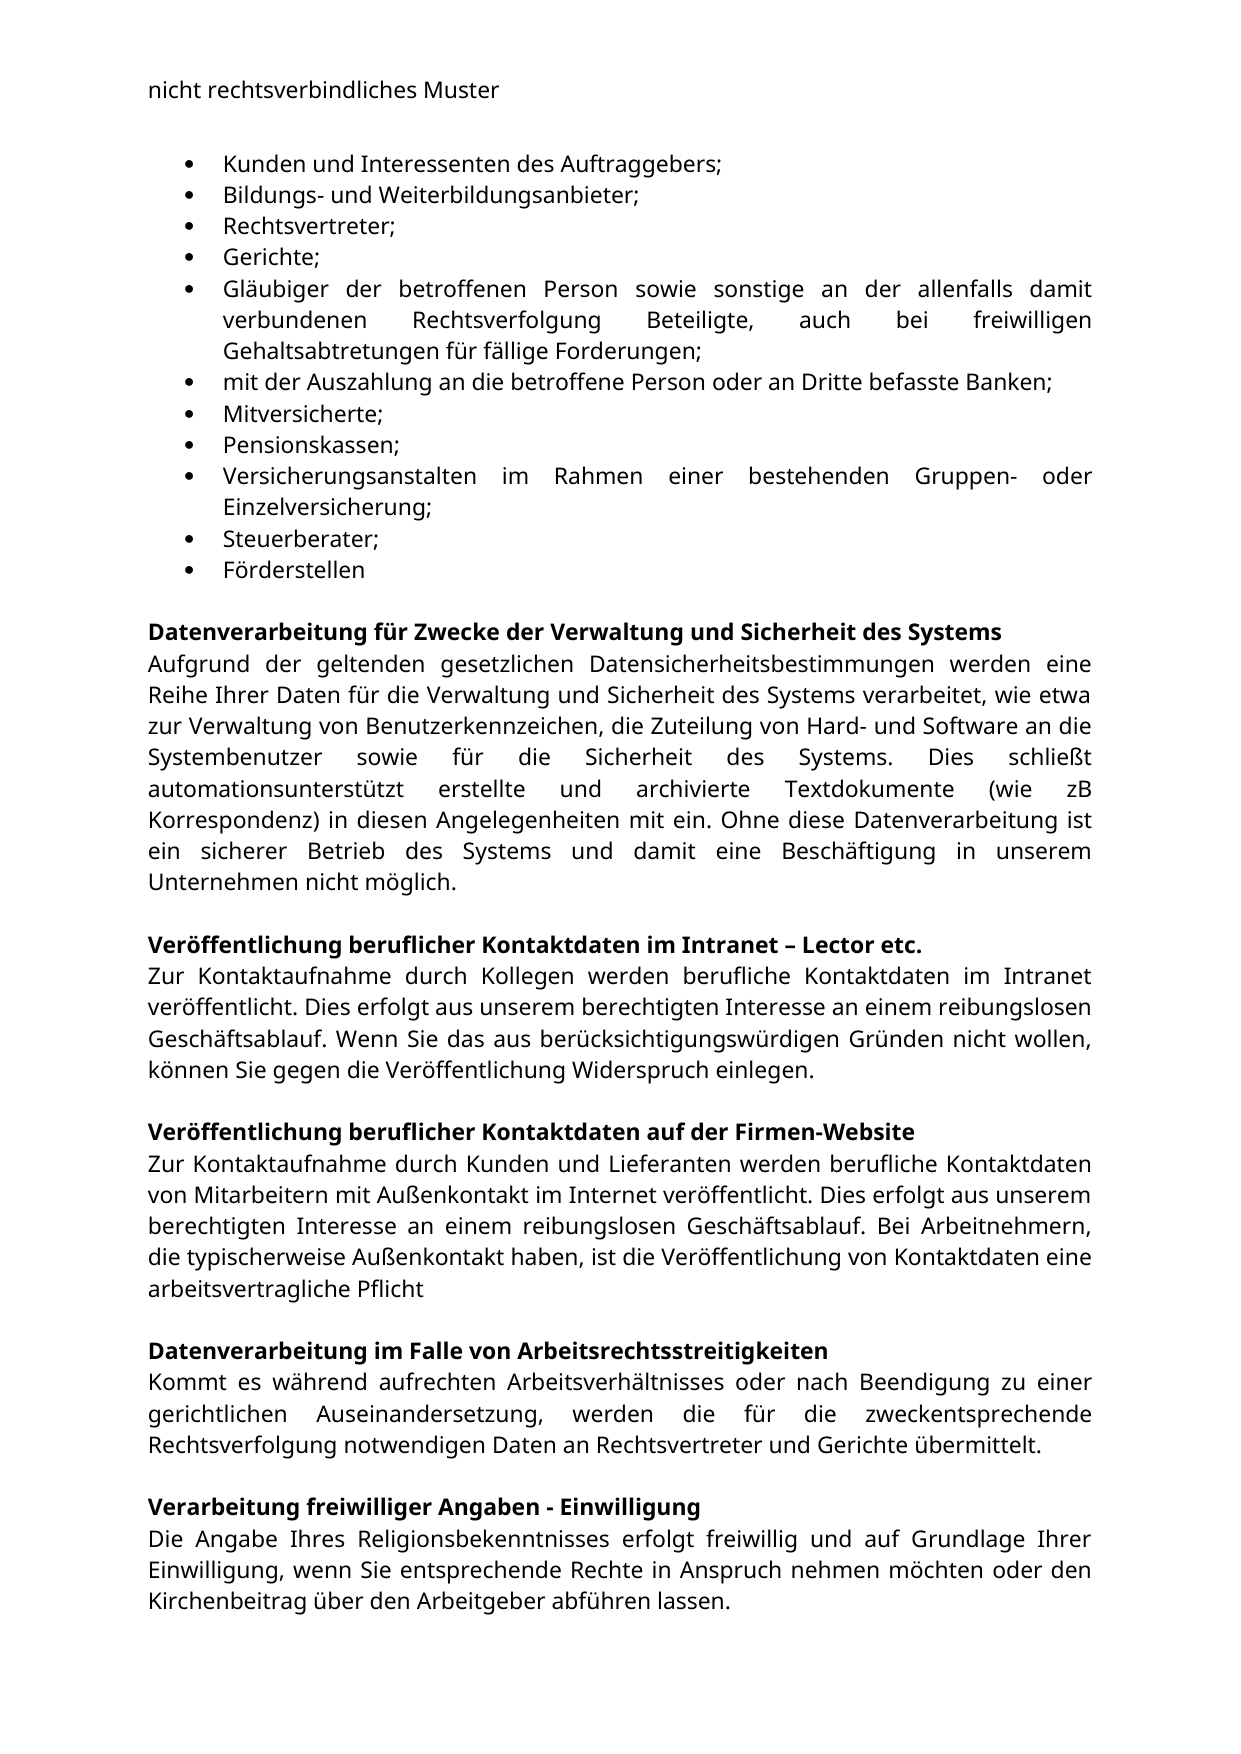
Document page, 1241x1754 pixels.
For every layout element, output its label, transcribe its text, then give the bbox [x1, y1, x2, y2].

text Aufgrund der geltenden gesetzlichen Datensicherheitsbestimmungen werden eine Reihe Ihrer Daten für die Verwaltung und Sicherheit des Systems verarbeitet, wie etwa zur Verwaltung von Benutzerkennzeichen, die Zuteilung von Hard- und Software an die Systembenutzer sowie für die Sicherheit des Systems. Dies schließt automationsunterstützt erstellte und archivierte Textdokumente (wie zB Korrespondenz) in diesen Angelegenheiten mit ein. Ohne diese Datenverarbeitung ist ein sicherer Betrieb des Systems und damit eine Beschäftigung in unserem Unternehmen nicht möglich. [148, 648, 1093, 898]
list Bildungs- und Weiterbildungsanbieter; [185, 179, 1093, 210]
list Kunden und Interessenten des Auftraggebers; [185, 148, 1093, 179]
list Rechtsvertreter; [185, 210, 1093, 241]
list Steuerberater; [185, 523, 1093, 554]
list mit der Auszahlung an die betroffene Person oder an Dritte befasste Banken; [185, 366, 1093, 398]
text Datenverarbeitung im Falle von Arbeitsrechtsstreitigkeiten [148, 1335, 1093, 1366]
text Verarbeitung freiwilliger Angaben - Einwilligung [148, 1491, 1093, 1523]
list Versicherungsanstalten im Rahmen einer bestehenden Gruppen- oder Einzelversicherung; [185, 460, 1093, 523]
list Pensionskassen; [185, 429, 1093, 460]
text Zur Kontaktaufnahme durch Kollegen werden berufliche Kontaktdaten im Intranet veröffentlicht. Dies erfolgt aus unserem berechtigten Interesse an einem reibungslosen Geschäftsablauf. Wenn Sie das aus berücksichtigungswürdigen Gründen nicht wollen, können Sie gegen die Veröffentlichung Widerspruch einlegen. [148, 960, 1093, 1085]
text Kommt es während aufrechten Arbeitsverhältnisses oder nach Beendigung zu einer gerichtlichen Auseinandersetzung, werden die für die zweckentsprechende Rechtsverfolgung notwendigen Daten an Rechtsvertreter und Gerichte übermittelt. [148, 1366, 1093, 1460]
text Datenverarbeitung für Zwecke der Verwaltung und Sicherheit des Systems [148, 616, 1093, 648]
list Gläubiger der betroffenen Person sowie sonstige an der allenfalls damit verbundenen Rechtsverfolgung Beteiligte, auch bei freiwilligen Gehaltsabtretungen für fällige Forderungen; [185, 273, 1093, 366]
list Gerichte; [185, 241, 1093, 273]
list Mitversicherte; [185, 398, 1093, 429]
text Veröffentlichung beruflicher Kontaktdaten auf der Firmen-Website [148, 1116, 1093, 1148]
text Zur Kontaktaufnahme durch Kunden und Lieferanten werden berufliche Kontaktdaten von Mitarbeitern mit Außenkontakt im Internet veröffentlicht. Dies erfolgt aus unserem berechtigten Interesse an einem reibungslosen Geschäftsablauf. Bei Arbeitnehmern, die typischerweise Außenkontakt haben, ist die Veröffentlichung von Kontaktdaten eine arbeitsvertragliche Pflicht [148, 1148, 1093, 1304]
text Veröffentlichung beruflicher Kontaktdaten im Intranet – Lector etc. [148, 929, 1093, 960]
list Förderstellen [185, 554, 1093, 585]
text Die Angabe Ihres Religionsbekenntnisses erfolgt freiwillig und auf Grundlage Ihrer Einwilligung, wenn Sie entsprechende Rechte in Anspruch nehmen möchten oder den Kirchenbeitrag über den Arbeitgeber abführen lassen. [148, 1523, 1093, 1616]
